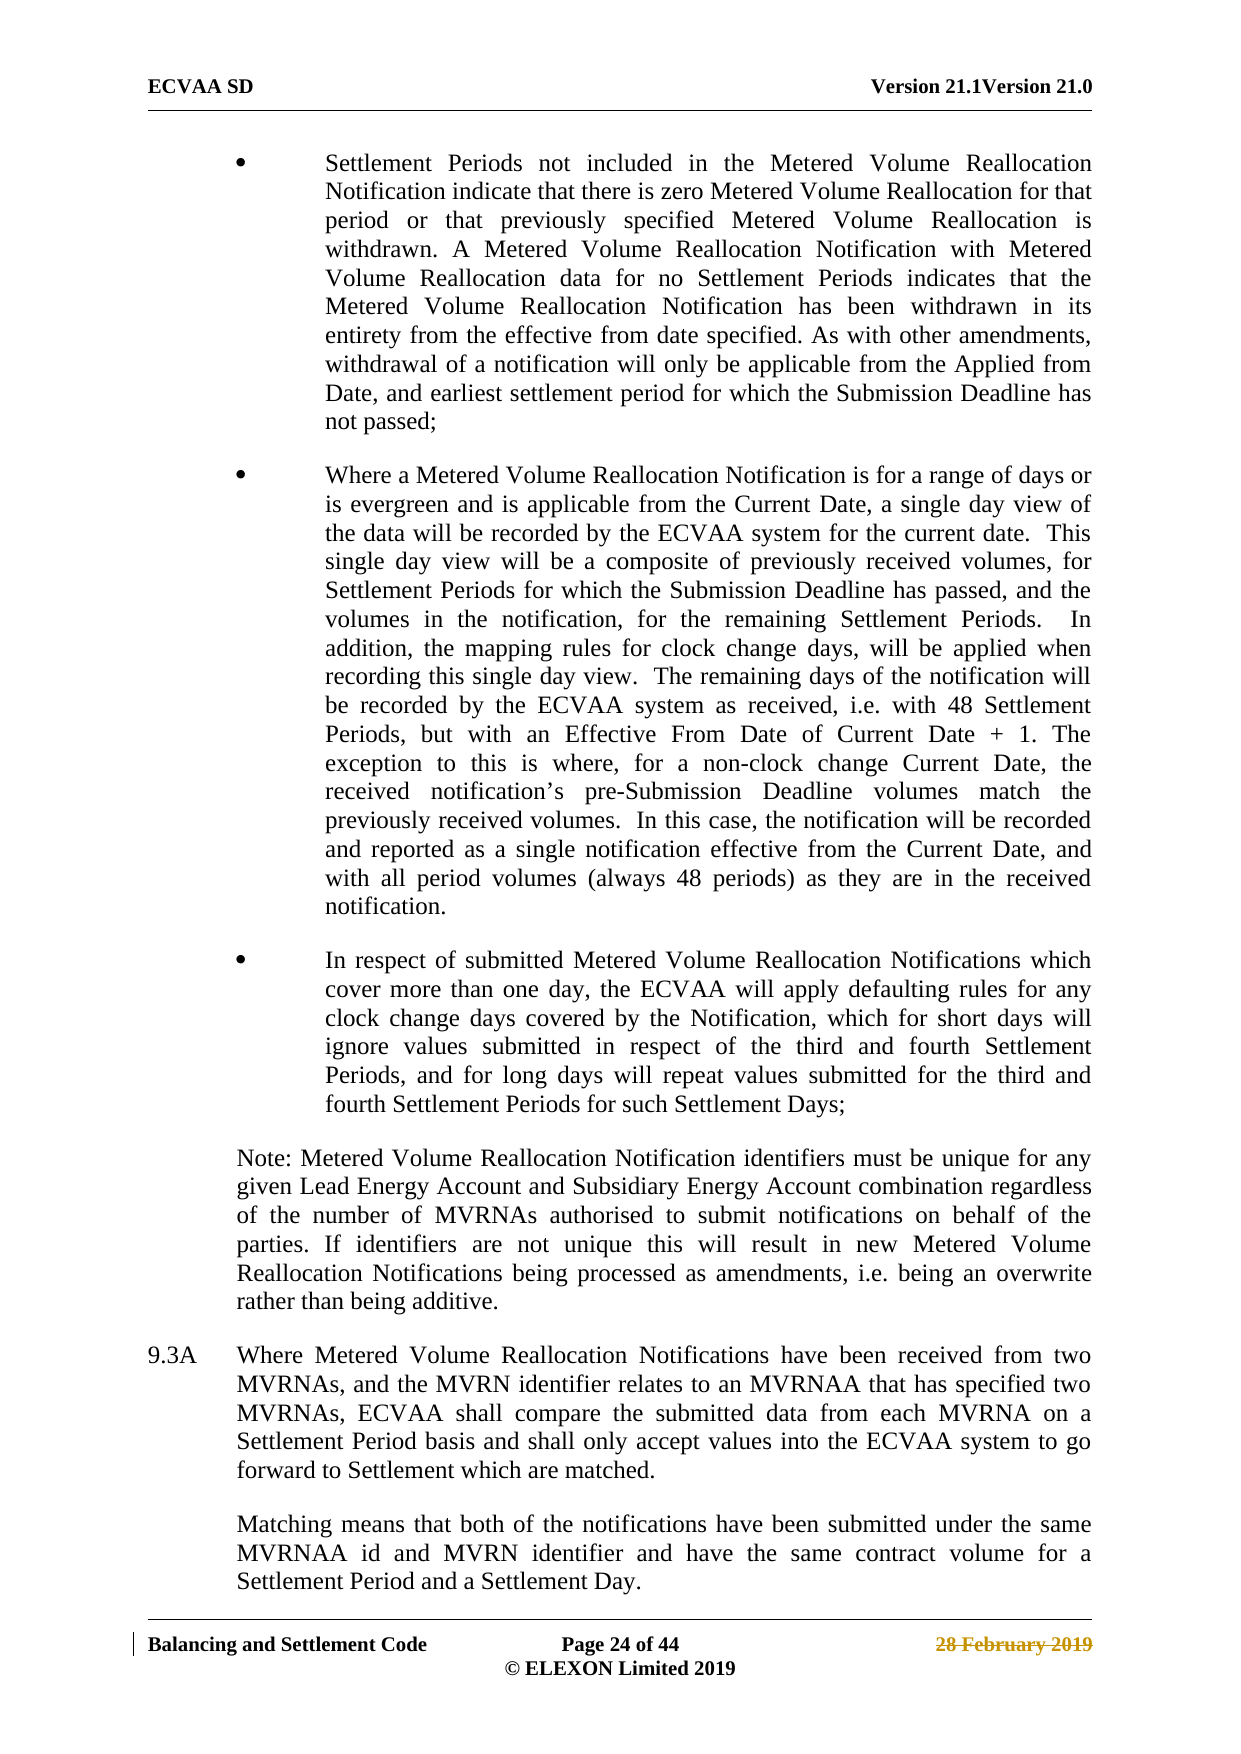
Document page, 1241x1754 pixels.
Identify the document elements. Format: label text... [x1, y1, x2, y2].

list In respect of submitted Metered Volume Reallocation Notifications which cover more than one day, the ECVAA will apply defaulting rules for any clock change days covered by the Notification, which for short days will ignore values submitted in respect of the third and fourth Settlement Periods, and for long days will repeat values submitted for the third and fourth Settlement Periods for such Settlement Days; [236, 945, 1092, 1118]
list 9.3A Where Metered Volume Reallocation Notifications have been received from two MVRNAs, and the MVRN identifier relates to an MVRNAA that has specified two MVRNAs, ECVAA shall compare the submitted data from each MVRNA on a Settlement Period basis and shall only accept values into the ECVAA system to go forward to Settlement which are matched. [148, 1340, 1092, 1484]
list Matching means that both of the notifications have been submitted under the same MVRNAA id and MVRN identifier and have the same contract volume for a Settlement Period and a Settlement Day. [236, 1509, 1092, 1595]
list Where a Metered Volume Reallocation Notification is for a range of days or is evergreen and is applicable from the Current Date, a single day view of the data will be recorded by the ECVAA system for the current date. This single day view will be a composite of previously received volumes, for Settlement Periods for which the Submission Deadline has passed, and the volumes in the notification, for the remaining Settlement Periods. In addition, the mapping rules for clock change days, will be applied when recording this single day view. The remaining days of the notification will be recorded by the ECVAA system as received, i.e. with 48 Settlement Periods, but with an Effective From Date of Current Date + 1. The exception to this is where, for a non-clock change Current Date, the received notification’s pre-Submission Deadline volumes match the previously received volumes. In this case, the notification will be recorded and reported as a single notification effective from the Current Date, and with all period volumes (always 48 periods) as they are in the received notification. [236, 460, 1092, 920]
list Settlement Periods not included in the Metered Volume Reallocation Notification indicate that there is zero Metered Volume Reallocation for that period or that previously specified Metered Volume Reallocation is withdrawn. A Metered Volume Reallocation Notification with Metered Volume Reallocation data for no Settlement Periods indicates that the Metered Volume Reallocation Notification has been withdrawn in its entirety from the effective from date specified. As with other amendments, withdrawal of a notification will only be applicable from the Applied from Date, and earliest settlement period for which the Submission Deadline has not passed; [236, 148, 1092, 435]
list Note: Metered Volume Reallocation Notification identifiers must be unique for any given Lead Energy Account and Subsidiary Energy Account combination regardless of the number of MVRNAs authorised to submit notifications on behalf of the parties. If identifiers are not unique this will result in new Metered Volume Reallocation Notifications being processed as amendments, i.e. being an overwrite rather than being additive. [236, 1143, 1092, 1315]
